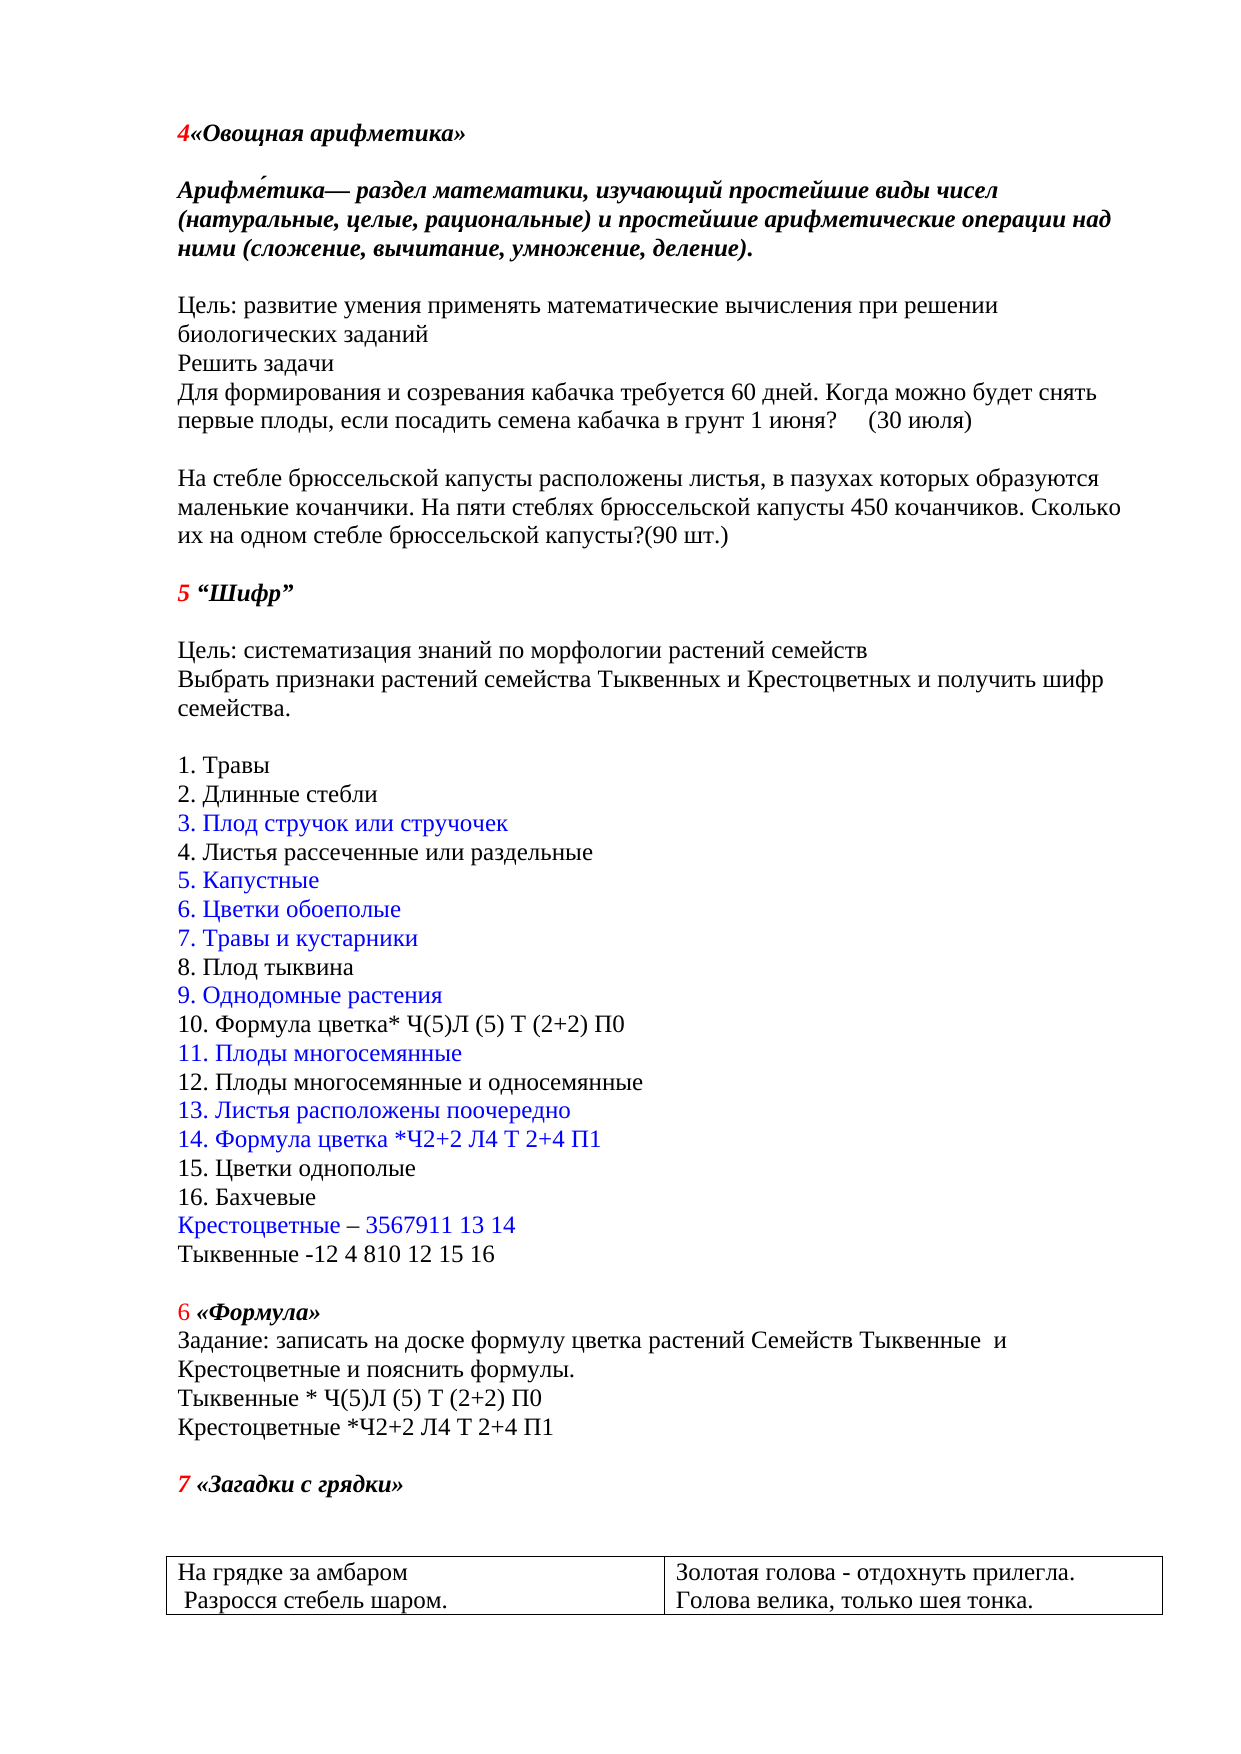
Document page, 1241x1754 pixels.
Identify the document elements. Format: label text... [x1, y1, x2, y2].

text 7 «Загадки с грядки» [177, 1469, 1152, 1498]
text 12. Плоды многосемянные и односемянные [177, 1067, 1152, 1096]
text 2. Длинные стебли [177, 779, 1152, 808]
text Арифме́тика— раздел математики, изучающий простейшие виды чисел (натуральные, целые, рациональные) и простейшие арифметические операции над ними (сложение, вычитание, умножение, деление). [177, 176, 1152, 262]
text Цель: развитие умения применять математические вычисления при решении биологических заданий [177, 291, 1152, 348]
text 9. Однодомные растения [177, 981, 1152, 1009]
text 5. Капустные [177, 866, 1152, 894]
text 6 «Формула» [177, 1297, 1152, 1326]
text 13. Листья расположены поочередно [177, 1096, 1152, 1124]
text 8. Плод тыквина [177, 952, 1152, 981]
text 3. Плод стручок или стручочек [177, 808, 1152, 837]
text Крестоцветные *Ч2+2 Л4 Т 2+4 П1 [177, 1412, 1152, 1441]
text Тыквенные -12 4 810 12 15 16 [177, 1239, 1152, 1268]
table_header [665, 1557, 1162, 1614]
text 4. Листья рассеченные или раздельные [177, 837, 1152, 866]
text 5 “Шифр” [177, 578, 1152, 607]
text 14. Формула цветка *Ч2+2 Л4 Т 2+4 П1 [177, 1124, 1152, 1153]
text Решить задачи [177, 348, 1152, 377]
text 7. Травы и кустарники [177, 923, 1152, 952]
text На стебле брюссельской капусты расположены листья, в пазухах которых образуются маленькие кочанчики. На пяти стеблях брюссельской капусты 450 кочанчиков. Сколько их на одном стебле брюссельской капусты?(90 шт.) [177, 463, 1152, 549]
text 4«Овощная арифметика» [177, 118, 1152, 147]
text 16. Бахчевые [177, 1182, 1152, 1211]
text 1. Травы [177, 751, 1152, 779]
text 10. Формула цветка* Ч(5)Л (5) Т (2+2) П0 [177, 1009, 1152, 1038]
text Крестоцветные – 3567911 13 14 [177, 1211, 1152, 1239]
text Задание: записать на доске формулу цветка растений Семейств Тыквенные и Крестоцветные и пояснить формулы. [177, 1326, 1152, 1383]
text 11. Плоды многосемянные [177, 1038, 1152, 1067]
text Тыквенные * Ч(5)Л (5) Т (2+2) П0 [177, 1383, 1152, 1412]
text Для формирования и созревания кабачка требуется 60 дней. Когда можно будет снять первые плоды, если посадить семена кабачка в грунт 1 июня? (30 июля) [177, 377, 1152, 434]
text Выбрать признаки растений семейства Тыквенных и Крестоцветных и получить шифр семейства. [177, 664, 1152, 722]
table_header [167, 1557, 664, 1614]
text Цель: систематизация знаний по морфологии растений семейств [177, 636, 1152, 664]
text 6. Цветки обоеполые [177, 894, 1152, 923]
text 15. Цветки однополые [177, 1153, 1152, 1182]
